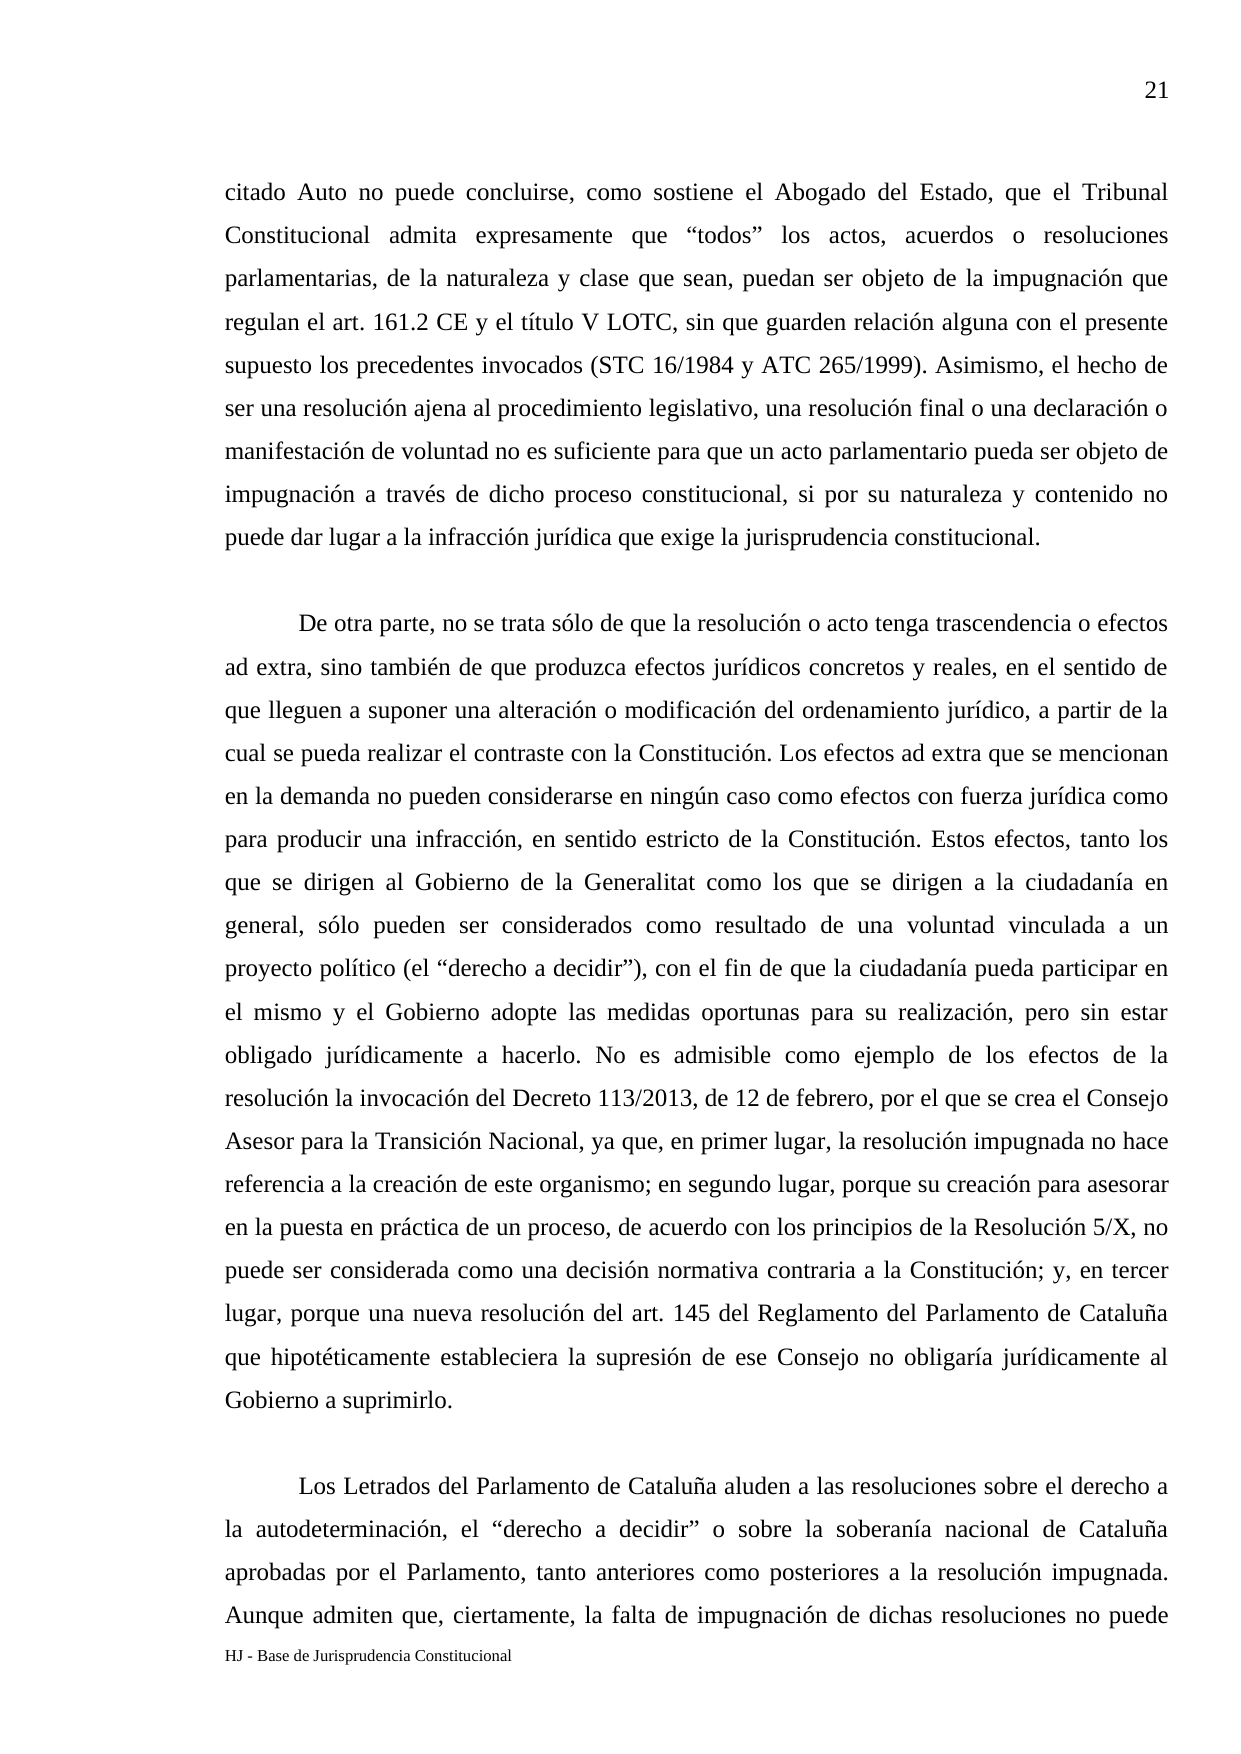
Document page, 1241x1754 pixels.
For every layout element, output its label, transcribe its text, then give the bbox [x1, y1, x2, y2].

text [224, 177, 1169, 551]
text De otra parte, no se trata sólo de que la resolución o acto tenga trascendencia o efectos ad extra, sino también de que produzca efectos jurídicos concretos y reales, en el sentido de que lleguen a suponer una alteración o modificación del ordenamiento jurídico, a partir de la cual se pueda realizar el contraste con la Constitución. Los efectos ad extra que se mencionan en la demanda no pueden considerarse en ningún caso como efectos con fuerza jurídica como para producir una infracción, en sentido estricto de la Constitución. Estos efectos, tanto los que se dirigen al Gobierno de la Generalitat como los que se dirigen a la ciudadanía en general, sólo pueden ser considerados como resultado de una voluntad vinculada a un proyecto político (el “derecho a decidir”), con el fin de que la ciudadanía pueda participar en el mismo y el Gobierno adopte las medidas oportunas para su realización, pero sin estar obligado jurídicamente a hacerlo. No es admisible como ejemplo de los efectos de la resolución la invocación del Decreto 113/2013, de 12 de febrero, por el que se crea el Consejo Asesor para la Transición Nacional, ya que, en primer lugar, la resolución impugnada no hace referencia a la creación de este organismo; en segundo lugar, porque su creación para asesorar en la puesta en práctica de un proceso, de acuerdo con los principios de la Resolución 5/X, no puede ser considerada como una decisión normativa contraria a la Constitución; y, en tercer lugar, porque una nueva resolución del art. 145 del Reglamento del Parlamento de Cataluña que hipotéticamente estableciera la supresión de ese Consejo no obligaría jurídicamente al Gobierno a suprimirlo. [224, 608, 1169, 1413]
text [224, 1471, 1169, 1629]
